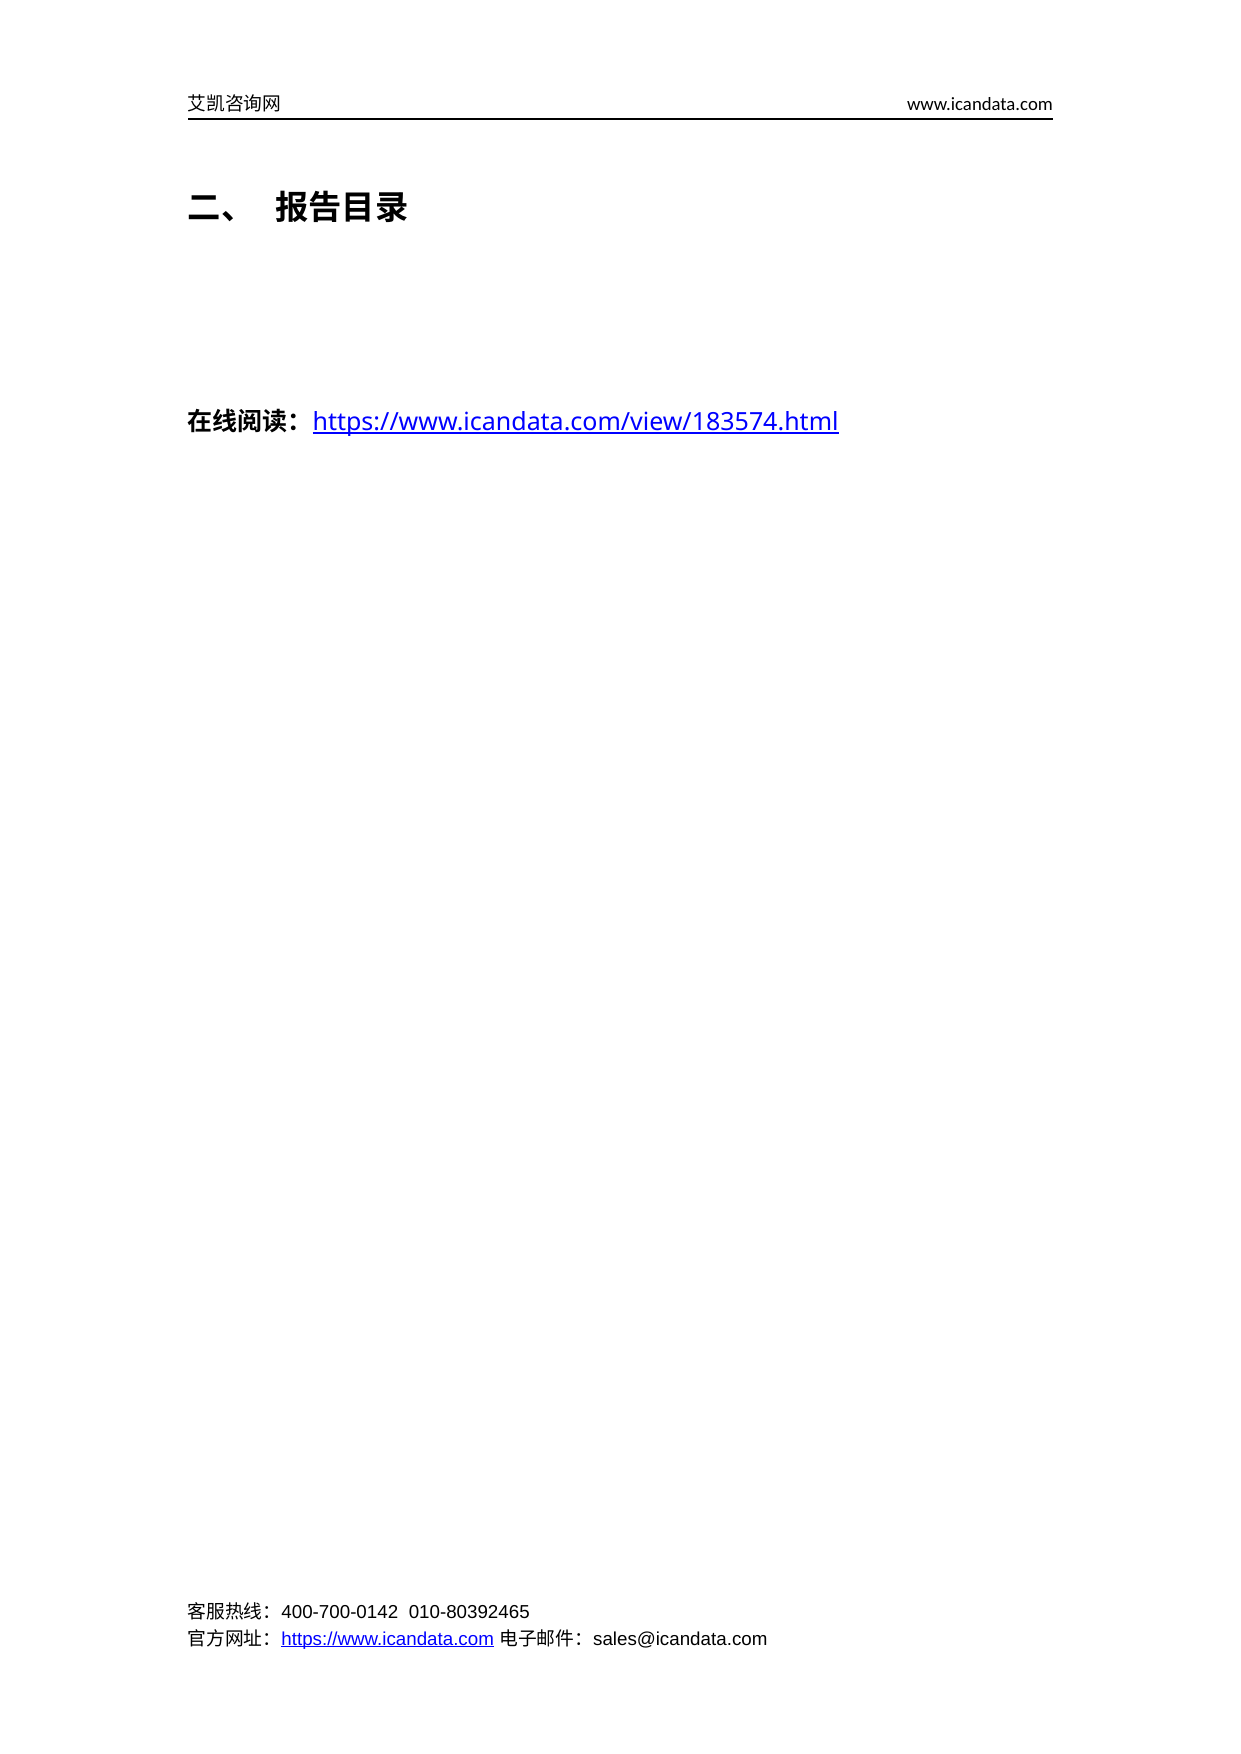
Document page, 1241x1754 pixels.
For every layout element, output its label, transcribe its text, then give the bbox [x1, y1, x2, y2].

text 在线阅读：https://www.icandata.com/view/183574.html [187, 387, 1053, 452]
subtitle 报告目录 [187, 172, 1053, 237]
